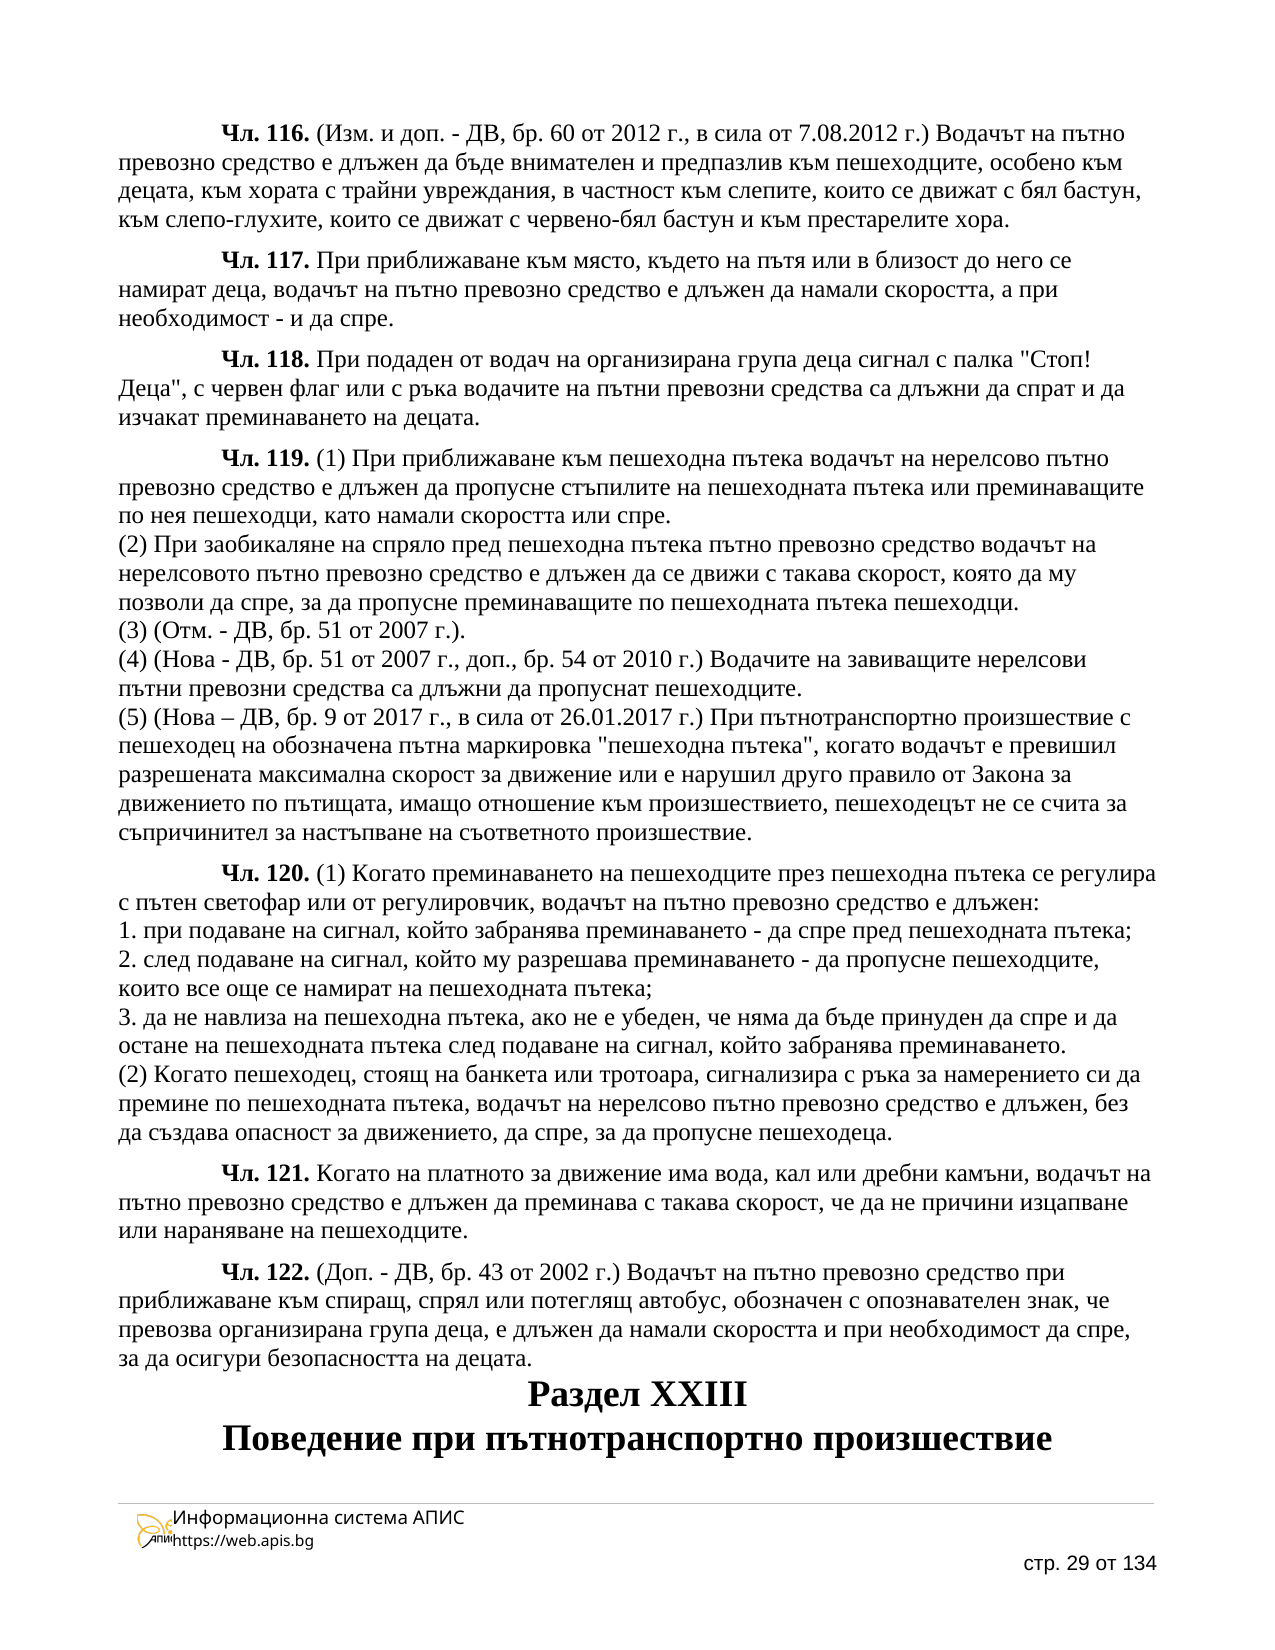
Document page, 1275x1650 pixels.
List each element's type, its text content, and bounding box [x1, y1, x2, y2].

text 2. след подаване на сигнал, който му разрешава преминаването - да пропусне пешеходците, които все още се намират на пешеходната пътека; [118, 944, 1157, 1002]
text Чл. 121. Когато на платното за движение има вода, кал или дребни камъни, водачът на пътно превозно средство е длъжен да преминава с такава скорост, че да не причини изцапване или нараняване на пешеходците. [118, 1158, 1157, 1244]
text (3) (Отм. - ДВ, бр. 51 от 2007 г.). [118, 616, 1157, 644]
text Чл. 116. (Изм. и доп. - ДВ, бр. 60 от 2012 г., в сила от 7.08.2012 г.) Водачът на пътно превозно средство е длъжен да бъде внимателен и предпазлив към пешеходците, особено към децата, към хората с трайни увреждания, в частност към слепите, които се движат с бял бастун, към слепо-глухите, които се движат с червено-бял бастун и към престарелите хора. [118, 118, 1157, 233]
text Чл. 117. При приближаване към място, където на пътя или в близост до него се намират деца, водачът на пътно превозно средство е длъжен да намали скоростта, а при необходимост - и да спре. [118, 246, 1157, 332]
text (2) Когато пешеходец, стоящ на банкета или тротоара, сигнализира с ръка за намерението си да премине по пешеходната пътека, водачът на нерелсово пътно превозно средство е длъжен, без да създава опасност за движението, да спре, за да пропусне пешеходеца. [118, 1059, 1157, 1146]
text (2) При заобикаляне на спряло пред пешеходна пътека пътно превозно средство водачът на нерелсовото пътно превозно средство е длъжен да се движи с такава скорост, която да му позволи да спре, за да пропусне преминаващите по пешеходната пътека пешеходци. [118, 529, 1157, 616]
text (4) (Нова - ДВ, бр. 51 от 2007 г., доп., бр. 54 от 2010 г.) Водачите на завиващите нерелсови пътни превозни средства са длъжни да пропуснат пешеходците. [118, 644, 1157, 702]
text 1. при подаване на сигнал, който забранява преминаването - да спре пред пешеходната пътека; [118, 916, 1157, 944]
picture [137, 1514, 173, 1549]
text (5) (Нова – ДВ, бр. 9 от 2017 г., в сила от 26.01.2017 г.) При пътнотранспортно произшествие с пешеходец на обозначена пътна маркировка "пешеходна пътека", когато водачът е превишил разрешената максимална скорост за движение или е нарушил друго правило от Закона за движението по пътищата, имащо отношение към произшествието, пешеходецът не се счита за съпричинител за настъпване на съответното произшествие. [118, 702, 1157, 846]
text Чл. 120. (1) Когато преминаването на пешеходците през пешеходна пътека се регулира с пътен светофар или от регулировчик, водачът на пътно превозно средство е длъжен: [118, 858, 1157, 916]
text Чл. 119. (1) При приближаване към пешеходна пътека водачът на нерелсово пътно превозно средство е длъжен да пропусне стъпилите на пешеходната пътека или преминаващите по нея пешеходци, като намали скоростта или спре. [118, 443, 1157, 529]
text 3. да не навлиза на пешеходна пътека, ако не е убеден, че няма да бъде принуден да спре и да остане на пешеходната пътека след подаване на сигнал, който забранява преминаването. [118, 1002, 1157, 1059]
subtitle Раздел ХХIII Поведение при пътнотранспортно произшествие [118, 1372, 1157, 1458]
text Чл. 122. (Доп. - ДВ, бр. 43 от 2002 г.) Водачът на пътно превозно средство при приближаване към спиращ, спрял или потеглящ автобус, обозначен с опознавателен знак, че превозва организирана група деца, е длъжен да намали скоростта и при необходимост да спре, за да осигури безопасността на децата. [118, 1257, 1157, 1372]
text Чл. 118. При подаден от водач на организирана група деца сигнал с палка "Стоп! Деца", с червен флаг или с ръка водачите на пътни превозни средства са длъжни да спрат и да изчакат преминаването на децата. [118, 344, 1157, 431]
